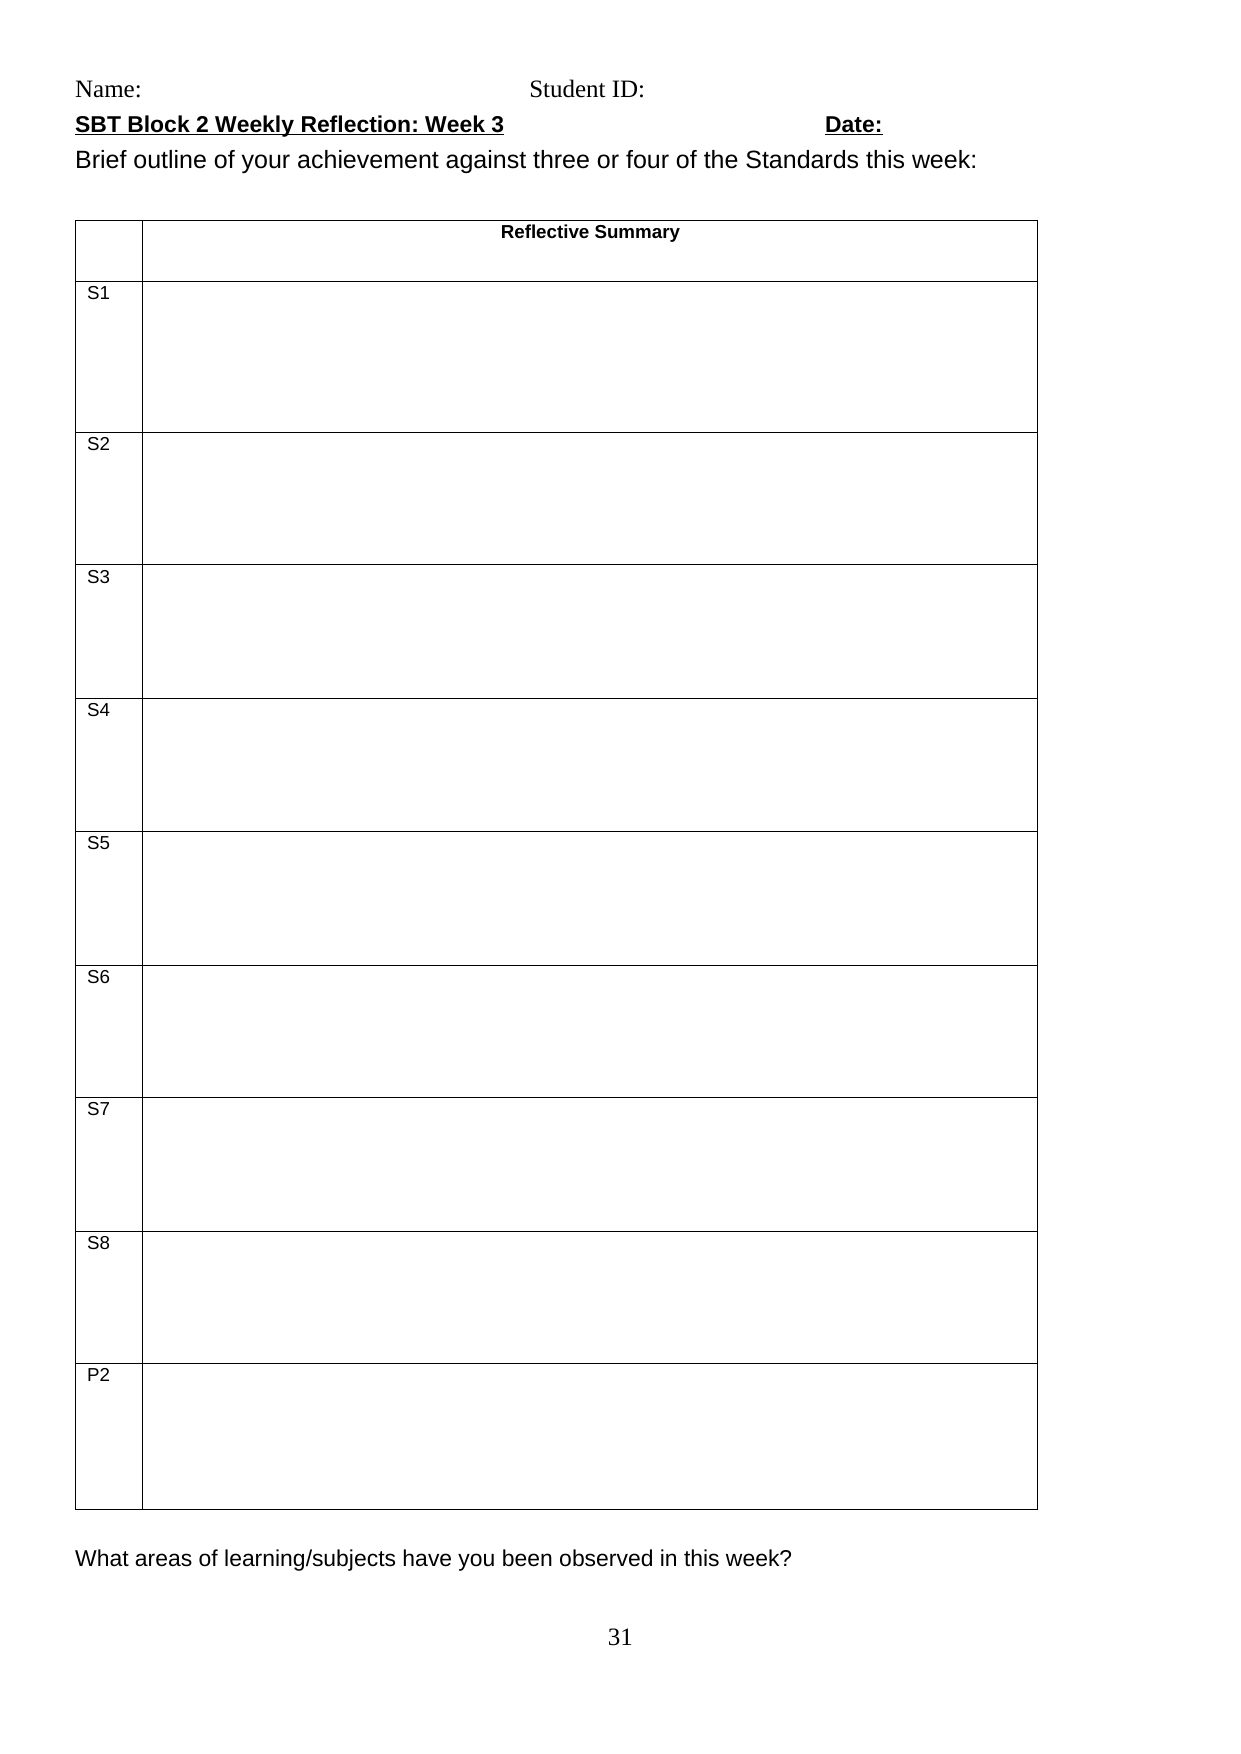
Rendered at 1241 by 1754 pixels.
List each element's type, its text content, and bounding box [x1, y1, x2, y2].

table_cell S8 [76, 1232, 142, 1363]
table_cell [143, 1364, 1037, 1509]
table_cell P2 [76, 1364, 142, 1509]
table_cell [143, 433, 1037, 564]
table_cell [143, 1098, 1037, 1231]
table_cell S1 [76, 282, 142, 432]
table_cell [143, 282, 1037, 432]
text What areas of learning/subjects have you been observed in this week? [75, 1545, 1165, 1571]
table_cell [143, 832, 1037, 964]
text SBT Block 2 Weekly Reflection: Week 3 Date: [75, 111, 1165, 137]
text Brief outline of your achievement against three or four of the Standards this week: [75, 146, 1165, 174]
table_cell [143, 565, 1037, 698]
table_cell S4 [76, 699, 142, 831]
table_cell [143, 1232, 1037, 1363]
table_cell S2 [76, 433, 142, 564]
table_cell [143, 966, 1037, 1097]
table_cell S5 [76, 832, 142, 964]
table_cell S3 [76, 565, 142, 698]
table_header Reflective Summary [143, 221, 1037, 281]
table_header [76, 221, 142, 281]
table_cell [143, 699, 1037, 831]
table_cell S7 [76, 1098, 142, 1231]
table_cell S6 [76, 966, 142, 1097]
